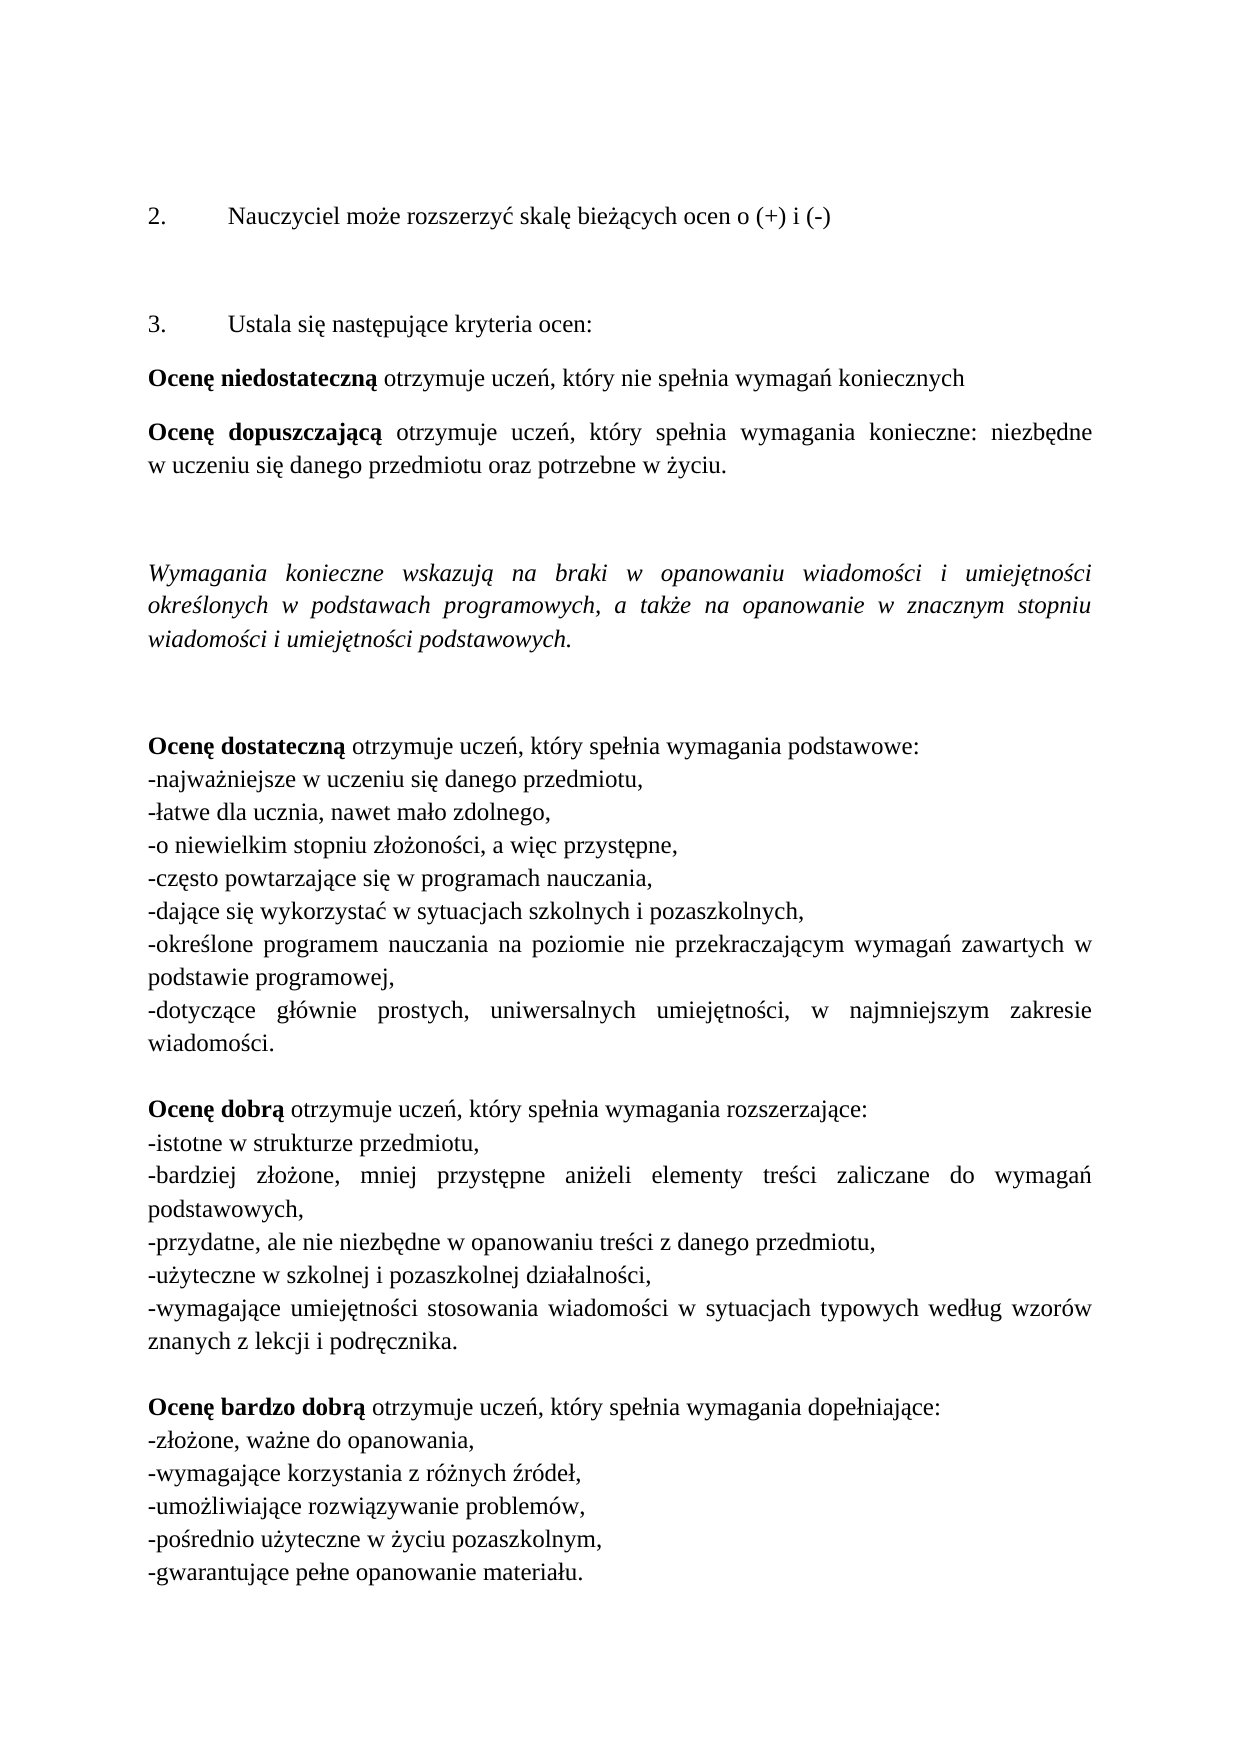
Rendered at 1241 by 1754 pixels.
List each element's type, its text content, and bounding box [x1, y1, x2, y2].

text -najważniejsze w uczeniu się danego przedmiotu, [148, 764, 1093, 793]
text -określone programem nauczania na poziomie nie przekraczającym wymagań zawartych w podstawie programowej, [148, 929, 1093, 991]
text -łatwe dla ucznia, nawet mało zdolnego, [148, 797, 1093, 826]
text -wymagające umiejętności stosowania wiadomości w sytuacjach typowych według wzorów znanych z lekcji i podręcznika. [148, 1293, 1093, 1354]
text -dotyczące głównie prostych, uniwersalnych umiejętności, w najmniejszym zakresie wiadomości. [148, 996, 1093, 1057]
text -o niewielkim stopniu złożoności, a więc przystępne, [148, 830, 1093, 859]
text -pośrednio użyteczne w życiu pozaszkolnym, [148, 1524, 1093, 1553]
text -bardziej złożone, mniej przystępne aniżeli elementy treści zaliczane do wymagań podstawowych, [148, 1161, 1093, 1222]
text 2. Nauczyciel może rozszerzyć skalę bieżących ocen o (+) i (-) [148, 201, 1093, 230]
text Ocenę dostateczną otrzymuje uczeń, który spełnia wymagania podstawowe: [148, 731, 1093, 760]
text -umożliwiające rozwiązywanie problemów, [148, 1491, 1093, 1519]
text 3. Ustala się następujące kryteria ocen: [148, 309, 1093, 338]
text Wymagania konieczne wskazują na braki w opanowaniu wiadomości i umiejętności określonych w podstawach programowych, a także na opanowanie w znacznym stopniu wiadomości i umiejętności podstawowych. [148, 558, 1093, 652]
text -często powtarzające się w programach nauczania, [148, 863, 1093, 892]
text Ocenę bardzo dobrą otrzymuje uczeń, który spełnia wymagania dopełniające: [148, 1392, 1093, 1421]
text -wymagające korzystania z różnych źródeł, [148, 1458, 1093, 1487]
text Ocenę dopuszczającą otrzymuje uczeń, który spełnia wymagania konieczne: niezbędne w uczeniu się danego przedmiotu oraz potrzebne w życiu. [148, 417, 1093, 479]
text -dające się wykorzystać w sytuacjach szkolnych i pozaszkolnych, [148, 896, 1093, 925]
text -użyteczne w szkolnej i pozaszkolnej działalności, [148, 1260, 1093, 1288]
text -gwarantujące pełne opanowanie materiału. [148, 1557, 1093, 1586]
text Ocenę dobrą otrzymuje uczeń, który spełnia wymagania rozszerzające: [148, 1094, 1093, 1123]
text -przydatne, ale nie niezbędne w opanowaniu treści z danego przedmiotu, [148, 1227, 1093, 1255]
text -złożone, ważne do opanowania, [148, 1425, 1093, 1453]
text Ocenę niedostateczną otrzymuje uczeń, który nie spełnia wymagań koniecznych [148, 363, 1093, 392]
text -istotne w strukturze przedmiotu, [148, 1128, 1093, 1156]
